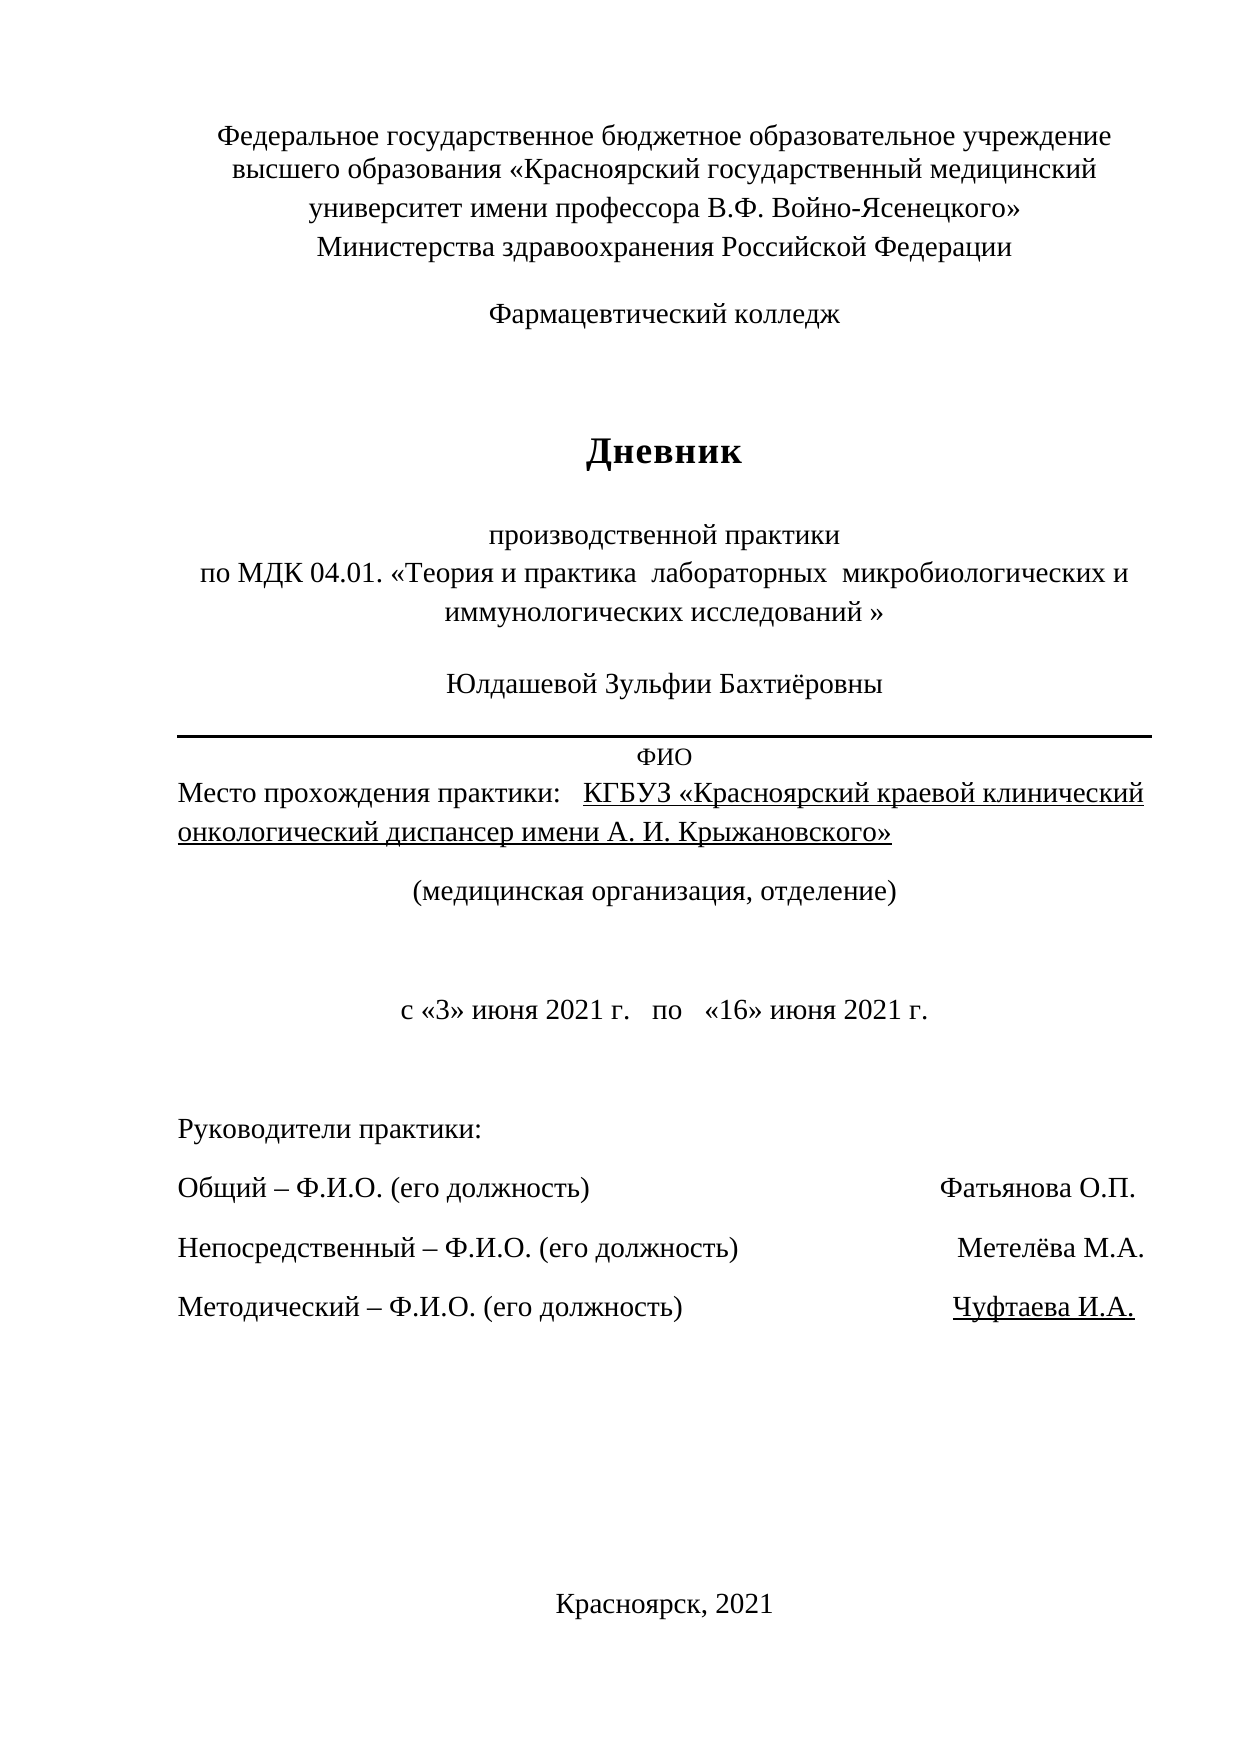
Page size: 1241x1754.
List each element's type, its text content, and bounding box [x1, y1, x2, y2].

text Руководители практики: [177, 1111, 1152, 1144]
text Красноярск, 2021 [177, 1586, 1152, 1619]
subtitle Дневник [177, 429, 1151, 472]
text по МДК 04.01. «Теория и практика лабораторных микробиологических и иммунологических исследований » [177, 556, 1152, 628]
text (медицинская организация, отделение) [177, 873, 1152, 907]
text Методический – Ф.И.О. (его должность) Чуфтаева И.А. [177, 1289, 1152, 1323]
text Федеральное государственное бюджетное образовательное учреждение [177, 118, 1152, 152]
text Непосредственный – Ф.И.О. (его должность) Метелёва М.А. [177, 1230, 1152, 1263]
text Место прохождения практики: КГБУЗ «Красноярский краевой клинический онкологический диспансер имени А. И. Крыжановского» [177, 776, 1152, 848]
text ФИО [177, 742, 1152, 771]
text Фармацевтический колледж [177, 296, 1152, 329]
text с «3» июня 2021 г. по «16» июня 2021 г. [177, 992, 1152, 1026]
text Министерства здравоохранения Российской Федерации [177, 229, 1152, 262]
text Общий – Ф.И.О. (его должность) Фатьянова О.П. [177, 1170, 1152, 1204]
text Юлдашевой Зульфии Бахтиёровны [177, 666, 1152, 699]
text производственной практики [177, 517, 1152, 551]
text высшего образования «Красноярский государственный медицинский университет имени профессора В.Ф. Войно-Ясенецкого» [177, 152, 1152, 224]
